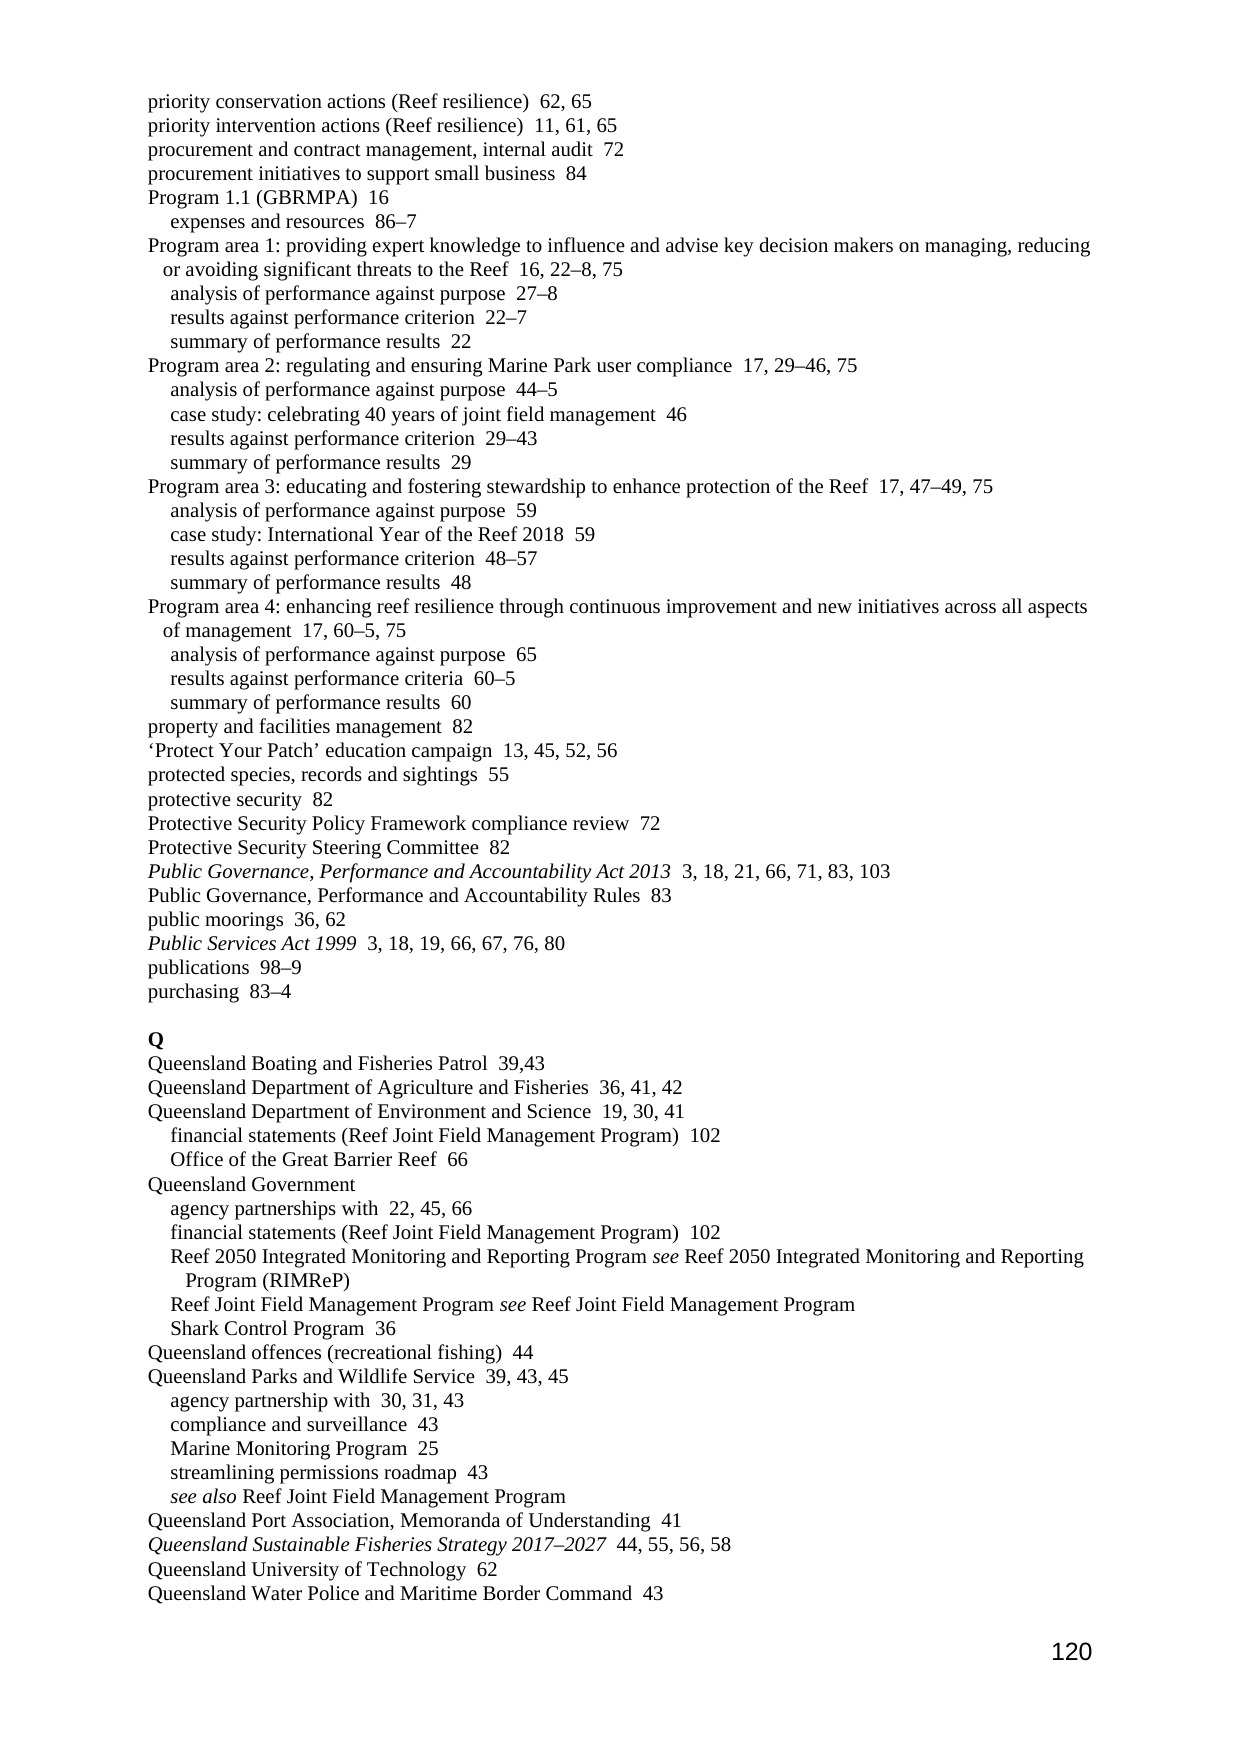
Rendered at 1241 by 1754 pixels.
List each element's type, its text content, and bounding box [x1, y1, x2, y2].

text results against performance criterion 48–57 [170, 546, 1092, 570]
text agency partnership with 30, 31, 43 [170, 1388, 1092, 1412]
text summary of performance results 22 [170, 329, 1092, 353]
text Reef 2050 Integrated Monitoring and Reporting Program see Reef 2050 Integrated Monitoring and Reporting Program (RIMReP) [170, 1244, 1092, 1292]
text agency partnerships with 22, 45, 66 [170, 1196, 1092, 1219]
text results against performance criterion 29–43 [170, 426, 1092, 449]
text Public Governance, Performance and Accountability Rules 83 [148, 883, 1092, 907]
text analysis of performance against purpose 65 [170, 642, 1092, 666]
text Queensland Department of Agriculture and Fisheries 36, 41, 42 [148, 1075, 1092, 1099]
text analysis of performance against purpose 27–8 [170, 281, 1092, 305]
text case study: International Year of the Reef 2018 59 [170, 522, 1092, 546]
text ‘Protect Your Patch’ education campaign 13, 45, 52, 56 [148, 738, 1092, 762]
text Queensland Water Police and Maritime Border Command 43 [148, 1581, 1092, 1604]
text Queensland Boating and Fisheries Patrol 39,43 [148, 1051, 1092, 1075]
text Queensland University of Technology 62 [148, 1556, 1092, 1581]
text summary of performance results 48 [170, 570, 1092, 594]
text Protective Security Policy Framework compliance review 72 [148, 811, 1092, 834]
text expenses and resources 86–7 [170, 209, 1092, 233]
text results against performance criterion 22–7 [170, 305, 1092, 329]
text analysis of performance against purpose 44–5 [170, 377, 1092, 401]
text Public Governance, Performance and Accountability Act 2013 3, 18, 21, 66, 71, 83, 103 [148, 859, 1092, 883]
text Program area 3: educating and fostering stewardship to enhance protection of the Reef 17, 47–49, 75 [148, 474, 1092, 498]
text Q [148, 1027, 1092, 1051]
text Program area 4: enhancing reef resilience through continuous improvement and new initiatives across all aspects of management 17, 60–5, 75 [148, 594, 1092, 642]
text compliance and surveillance 43 [170, 1412, 1092, 1436]
text Program 1.1 (GBRMPA) 16 [148, 185, 1092, 209]
text financial statements (Reef Joint Field Management Program) 102 [170, 1123, 1092, 1147]
text see also Reef Joint Field Management Program [170, 1484, 1092, 1508]
text Office of the Great Barrier Reef 66 [170, 1147, 1092, 1171]
text Queensland Sustainable Fisheries Strategy 2017–2027 44, 55, 56, 58 [148, 1532, 1092, 1556]
text protected species, records and sightings 55 [148, 762, 1092, 786]
text Program area 2: regulating and ensuring Marine Park user compliance 17, 29–46, 75 [148, 353, 1092, 377]
text Reef Joint Field Management Program see Reef Joint Field Management Program [170, 1292, 1092, 1316]
text purchasing 83–4 [148, 979, 1092, 1003]
text streamlining permissions roadmap 43 [170, 1460, 1092, 1484]
text Protective Security Steering Committee 82 [148, 834, 1092, 859]
text Queensland Department of Environment and Science 19, 30, 41 [148, 1099, 1092, 1123]
text Queensland Parks and Wildlife Service 39, 43, 45 [148, 1364, 1092, 1388]
text summary of performance results 60 [170, 690, 1092, 714]
text financial statements (Reef Joint Field Management Program) 102 [170, 1219, 1092, 1244]
text Marine Monitoring Program 25 [170, 1436, 1092, 1460]
text analysis of performance against purpose 59 [170, 498, 1092, 522]
text procurement and contract management, internal audit 72 [148, 137, 1092, 161]
text public moorings 36, 62 [148, 907, 1092, 931]
text case study: celebrating 40 years of joint field management 46 [170, 401, 1092, 426]
text Program area 1: providing expert knowledge to influence and advise key decision makers on managing, reducing or avoiding significant threats to the Reef 16, 22–8, 75 [148, 233, 1092, 281]
text priority conservation actions (Reef resilience) 62, 65 [148, 89, 1092, 113]
text summary of performance results 29 [170, 449, 1092, 474]
text procurement initiatives to support small business 84 [148, 161, 1092, 185]
text results against performance criteria 60–5 [170, 666, 1092, 690]
text property and facilities management 82 [148, 714, 1092, 738]
text Shark Control Program 36 [170, 1316, 1092, 1340]
text publications 98–9 [148, 955, 1092, 979]
text Public Services Act 1999 3, 18, 19, 66, 67, 76, 80 [148, 931, 1092, 955]
text protective security 82 [148, 786, 1092, 811]
text Queensland Government [148, 1171, 1092, 1196]
text Queensland offences (recreational fishing) 44 [148, 1340, 1092, 1364]
text Queensland Port Association, Memoranda of Understanding 41 [148, 1508, 1092, 1532]
text priority intervention actions (Reef resilience) 11, 61, 65 [148, 113, 1092, 137]
